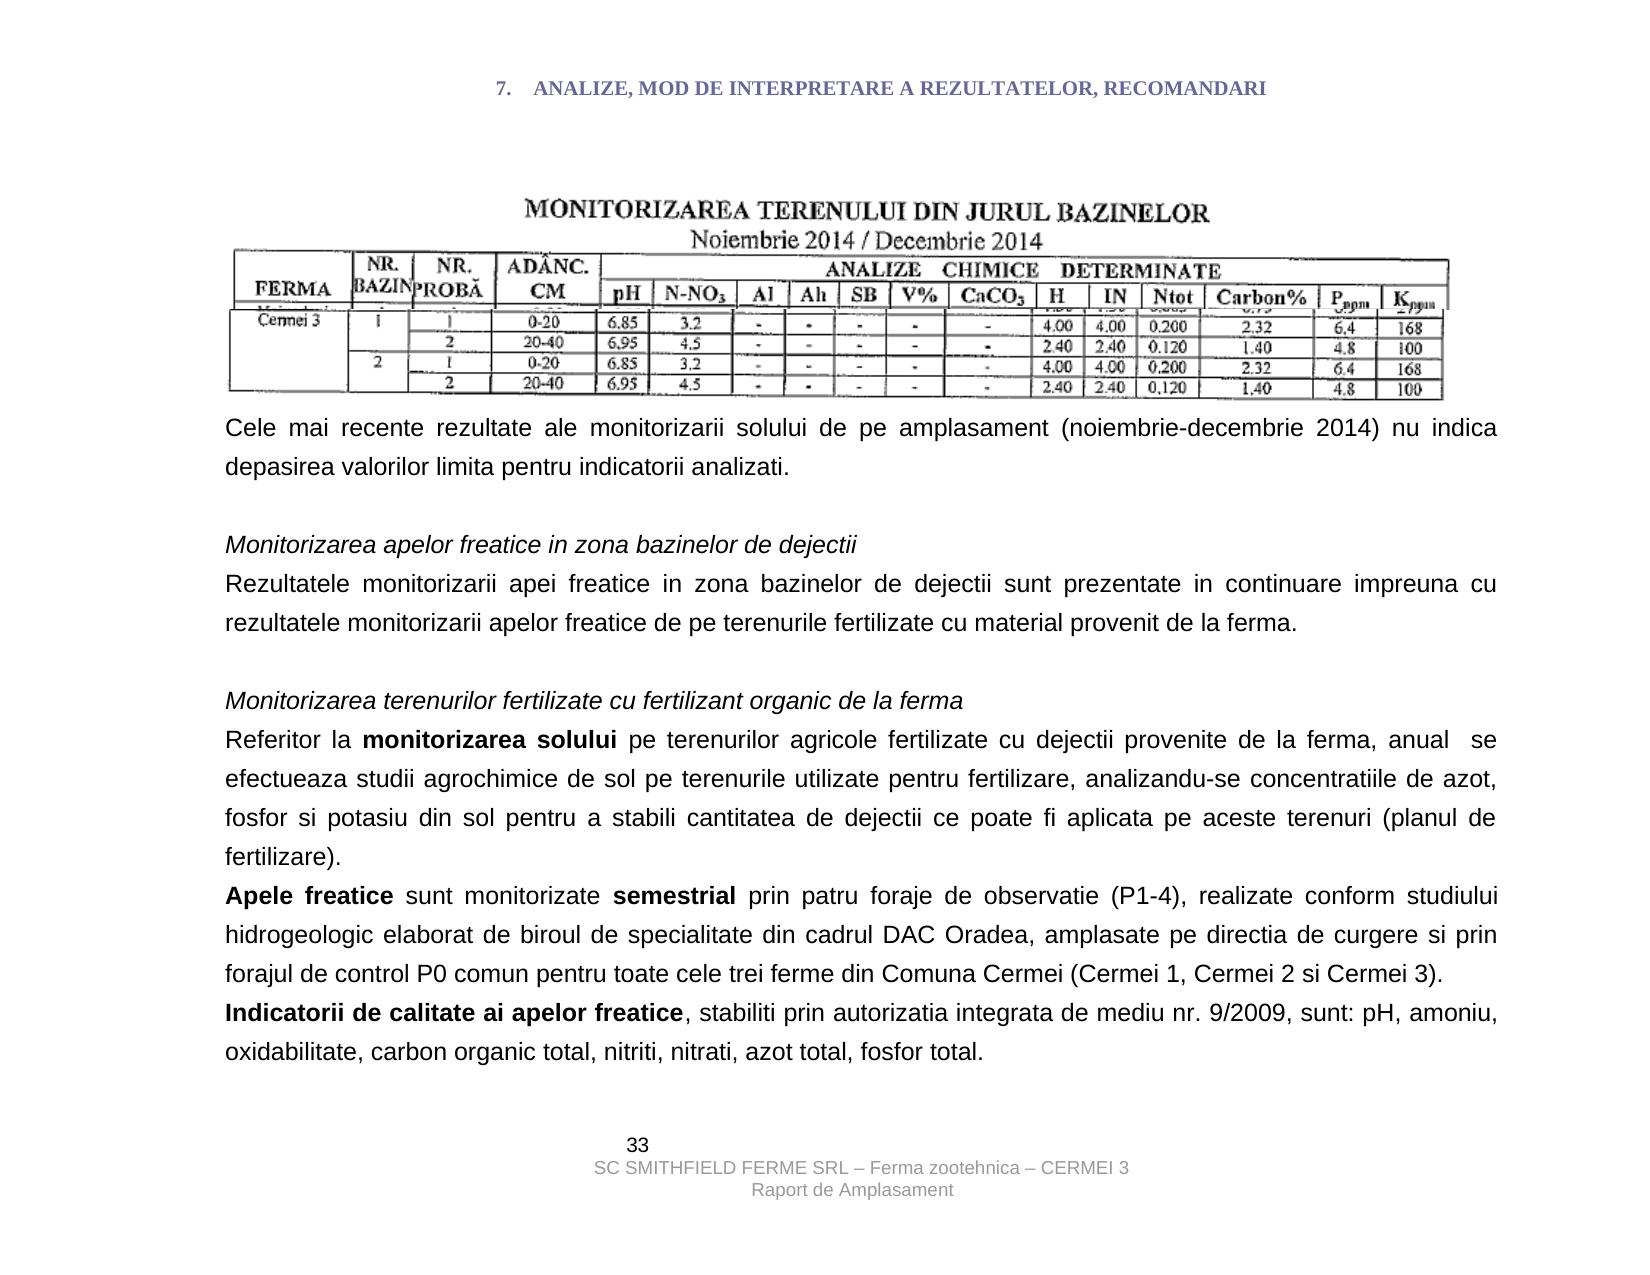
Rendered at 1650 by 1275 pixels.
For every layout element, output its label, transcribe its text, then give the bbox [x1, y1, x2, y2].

text Apele freatice sunt monitorizate semestrial prin patru foraje de observatie (P1-4), realizate conform studiului hidrogeologic elaborat de biroul de specialitate din cadrul DAC Oradea, amplasate pe directia de curgere si prin forajul de control P0 comun pentru toate cele trei ferme din Comuna Cermei (Cermei 1, Cermei 2 si Cermei 3). [225, 871, 1500, 988]
text Rezultatele monitorizarii apei freatice in zona bazinelor de dejectii sunt prezentate in continuare impreuna cu rezultatele monitorizarii apelor freatice de pe terenurile fertilizate cu material provenit de la ferma. [225, 559, 1500, 637]
text Monitorizarea terenurilor fertilizate cu fertilizant organic de la ferma [225, 676, 1500, 715]
text Cele mai recente rezultate ale monitorizarii solului de pe amplasament (noiembrie-decembrie 2014) nu indica depasirea valorilor limita pentru indicatorii analizati. [225, 403, 1500, 481]
text Indicatorii de calitate ai apelor freatice, stabiliti prin autorizatia integrata de mediu nr. 9/2009, sunt: pH, amoniu, oxidabilitate, carbon organic total, nitriti, nitrati, azot total, fosfor total. [225, 988, 1500, 1066]
text Monitorizarea apelor freatice in zona bazinelor de dejectii [225, 520, 1500, 559]
text Referitor la monitorizarea solului pe terenurilor agricole fertilizate cu dejectii provenite de la ferma, anual se efectueaza studii agrochimice de sol pe terenurile utilizate pentru fertilizare, analizandu-se concentratiile de azot, fosfor si potasiu din sol pentru a stabili cantitatea de dejectii ce poate fi aplicata pe aceste terenuri (planul de fertilizare). [225, 715, 1500, 871]
